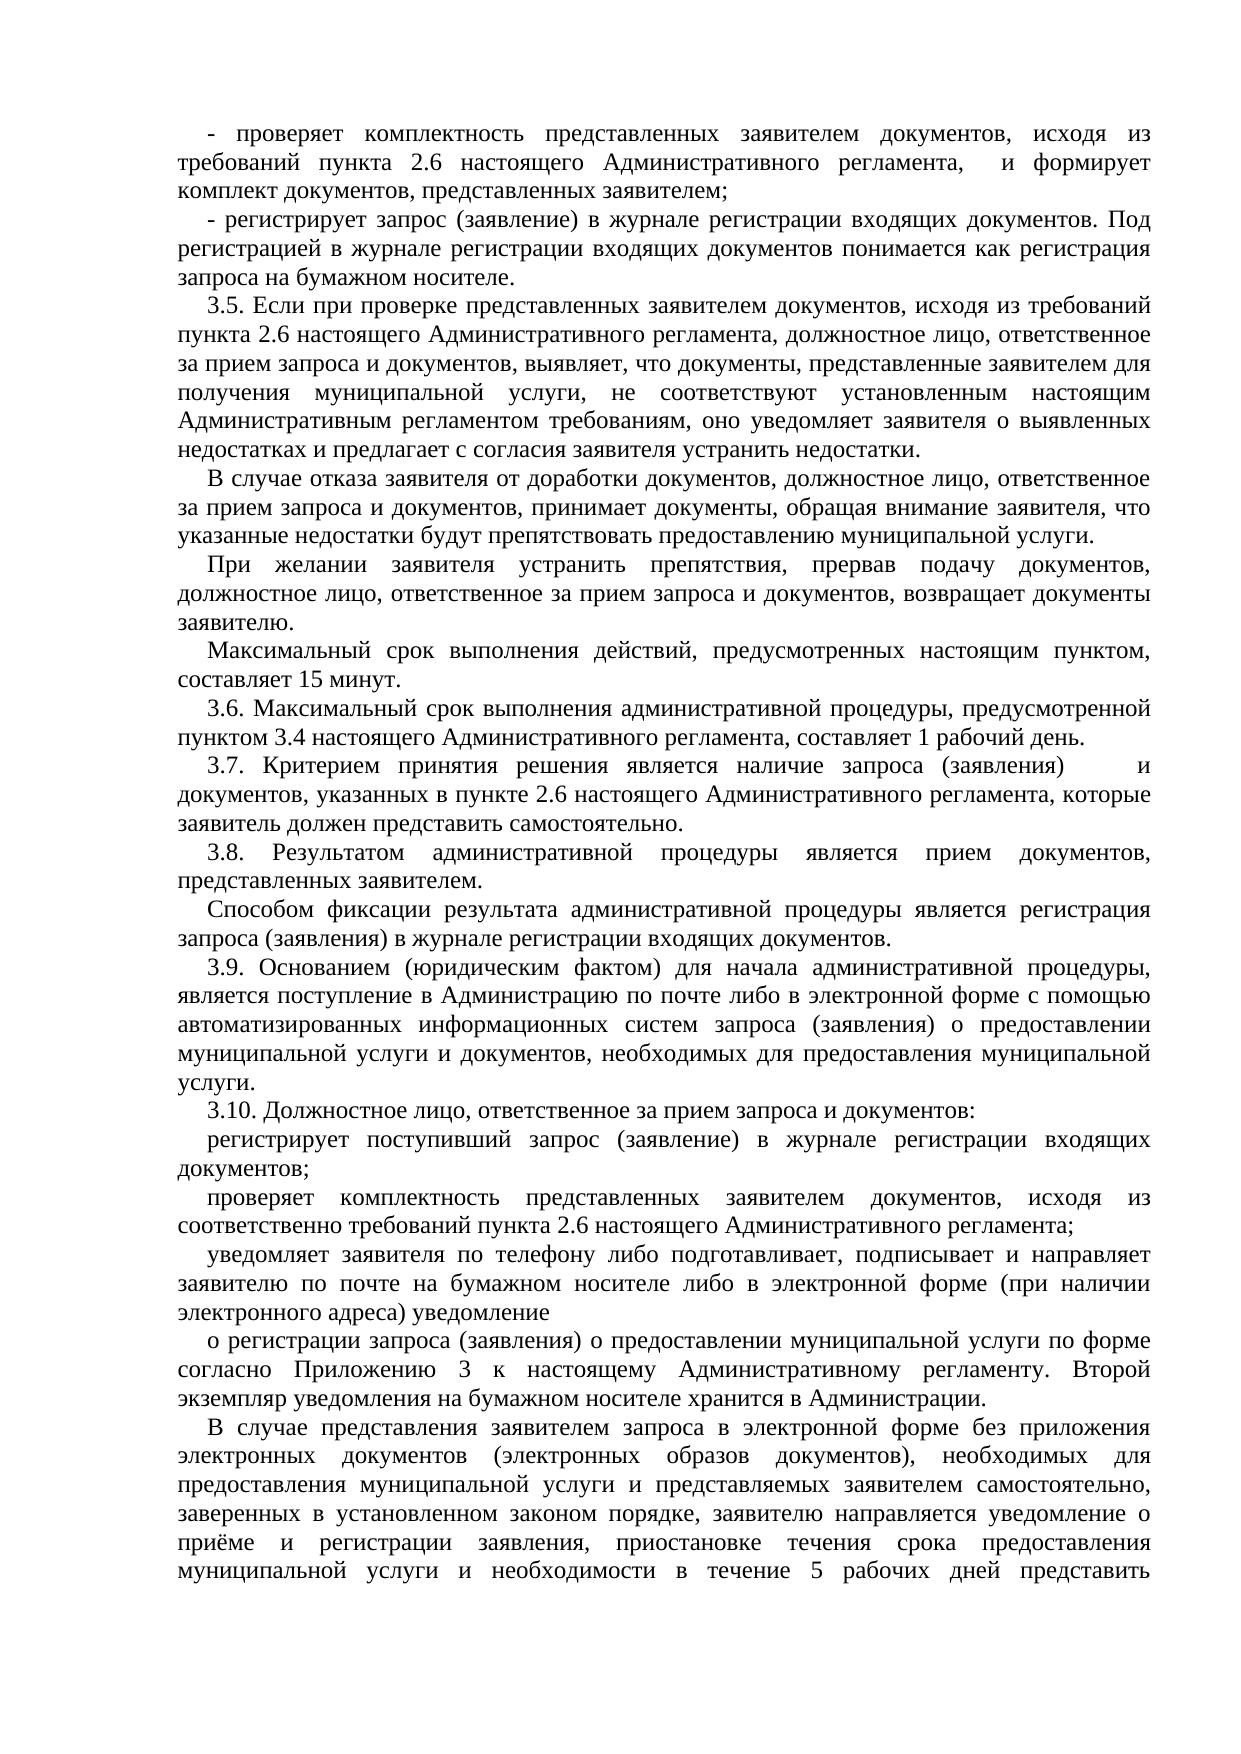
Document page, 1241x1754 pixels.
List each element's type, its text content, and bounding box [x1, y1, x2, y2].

text - проверяет комплектность представленных заявителем документов, исходя из требований пункта 2.6 настоящего Административного регламента, и формирует комплект документов, представленных заявителем; [177, 118, 1152, 204]
text - регистрирует запрос (заявление) в журнале регистрации входящих документов. Под регистрацией в журнале регистрации входящих документов понимается как регистрация запроса на бумажном носителе. [177, 204, 1152, 291]
text При желании заявителя устранить препятствия, прервав подачу документов, должностное лицо, ответственное за прием запроса и документов, возвращает документы заявителю. [177, 549, 1152, 636]
text 3.6. Максимальный срок выполнения административной процедуры, предусмотренной пунктом 3.4 настоящего Административного регламента, составляет 1 рабочий день. [177, 693, 1152, 751]
text 3.5. Если при проверке представленных заявителем документов, исходя из требований пункта 2.6 настоящего Административного регламента, должностное лицо, ответственное за прием запроса и документов, выявляет, что документы, представленные заявителем для получения муниципальной услуги, не соответствуют установленным настоящим Административным регламентом требованиям, оно уведомляет заявителя о выявленных недостатках и предлагает с согласия заявителя устранить недостатки. [177, 291, 1152, 463]
text 3.7. Критерием принятия решения является наличие запроса (заявления) и документов, указанных в пункте 2.6 настоящего Административного регламента, которые заявитель должен представить самостоятельно. [177, 751, 1152, 837]
text 3.8. Результатом административной процедуры является прием документов, представленных заявителем. [177, 837, 1152, 894]
text о регистрации запроса (заявления) о предоставлении муниципальной услуги по форме согласно Приложению 3 к настоящему Административному регламенту. Второй экземпляр уведомления на бумажном носителе хранится в Администрации. [177, 1326, 1152, 1412]
text 3.9. Основанием (юридическим фактом) для начала административной процедуры, является поступление в Администрацию по почте либо в электронной форме с помощью автоматизированных информационных систем запроса (заявления) о предоставлении муниципальной услуги и документов, необходимых для предоставления муниципальной услуги. [177, 952, 1152, 1096]
text 3.10. Должностное лицо, ответственное за прием запроса и документов: [177, 1096, 1152, 1124]
text проверяет комплектность представленных заявителем документов, исходя из соответственно требований пункта 2.6 настоящего Административного регламента; [177, 1182, 1152, 1239]
text Способом фиксации результата административной процедуры является регистрация запроса (заявления) в журнале регистрации входящих документов. [177, 894, 1152, 952]
text Максимальный срок выполнения действий, предусмотренных настоящим пунктом, составляет 15 минут. [177, 636, 1152, 693]
text уведомляет заявителя по телефону либо подготавливает, подписывает и направляет заявителю по почте на бумажном носителе либо в электронной форме (при наличии электронного адреса) уведомление [177, 1239, 1152, 1326]
text регистрирует поступивший запрос (заявление) в журнале регистрации входящих документов; [177, 1124, 1152, 1182]
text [177, 1412, 1152, 1584]
text В случае отказа заявителя от доработки документов, должностное лицо, ответственное за прием запроса и документов, принимает документы, обращая внимание заявителя, что указанные недостатки будут препятствовать предоставлению муниципальной услуги. [177, 463, 1152, 549]
